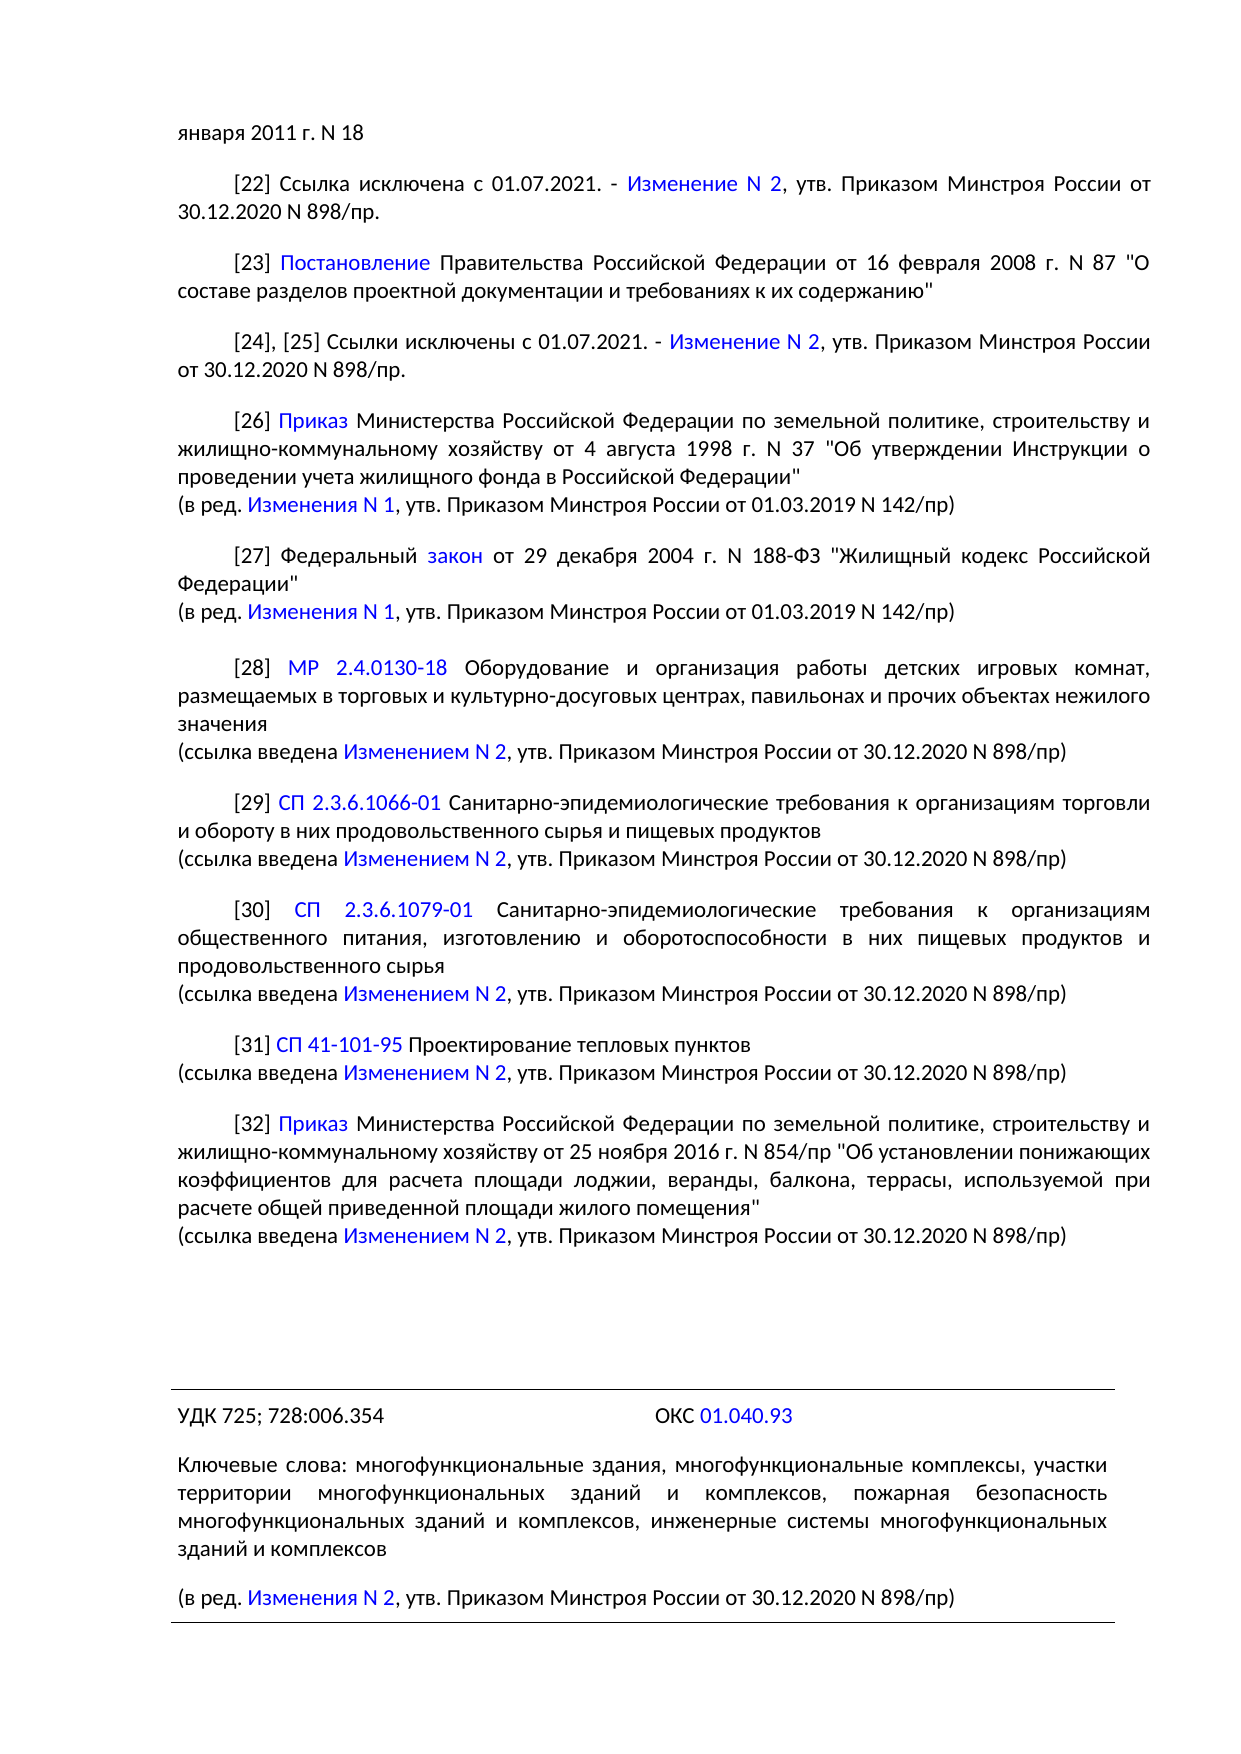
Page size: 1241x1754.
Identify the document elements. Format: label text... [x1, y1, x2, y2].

text (ссылка введена Изменением N 2, утв. Приказом Минстроя России от 30.12.2020 N 898/пр) [177, 844, 1152, 872]
text [23] Постановление Правительства Российской Федерации от 16 февраля 2008 г. N 87 "О составе разделов проектной документации и требованиях к их содержанию" [177, 248, 1152, 304]
text (в ред. Изменения N 1, утв. Приказом Минстроя России от 01.03.2019 N 142/пр) [177, 490, 1152, 518]
table_cell Ключевые слова: многофункциональные здания, многофункциональные комплексы, участки территории многофункциональных зданий и комплексов, пожарная безопасность многофункциональных зданий и комплексов, инженерные системы многофункциональных зданий и комплексов [171, 1440, 1115, 1573]
table_header УДК 725; 728:006.354 [171, 1390, 648, 1439]
text [29] СП 2.3.6.1066-01 Санитарно-эпидемиологические требования к организациям торговли и обороту в них продовольственного сырья и пищевых продуктов [177, 788, 1152, 844]
text (ссылка введена Изменением N 2, утв. Приказом Минстроя России от 30.12.2020 N 898/пр) [177, 979, 1152, 1007]
text (ссылка введена Изменением N 2, утв. Приказом Минстроя России от 30.12.2020 N 898/пр) [177, 737, 1152, 765]
text (ссылка введена Изменением N 2, утв. Приказом Минстроя России от 30.12.2020 N 898/пр) [177, 1221, 1152, 1249]
table_cell (в ред. Изменения N 2, утв. Приказом Минстроя России от 30.12.2020 N 898/пр) [171, 1573, 1115, 1622]
text [32] Приказ Министерства Российской Федерации по земельной политике, строительству и жилищно-коммунальному хозяйству от 25 ноября 2016 г. N 854/пр "Об установлении понижающих коэффициентов для расчета площади лоджии, веранды, балкона, террасы, используемой при расчете общей приведенной площади жилого помещения" [177, 1109, 1152, 1221]
text [22] Ссылка исключена с 01.07.2021. - Изменение N 2, утв. Приказом Минстроя России от 30.12.2020 N 898/пр. [177, 169, 1152, 225]
text [31] СП 41-101-95 Проектирование тепловых пунктов [177, 1030, 1152, 1058]
text [27] Федеральный закон от 29 декабря 2004 г. N 188-ФЗ "Жилищный кодекс Российской Федерации" [177, 541, 1152, 597]
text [177, 118, 1152, 146]
text [24], [25] Ссылки исключены с 01.07.2021. - Изменение N 2, утв. Приказом Минстроя России от 30.12.2020 N 898/пр. [177, 327, 1152, 383]
table_header ОКС 01.040.93 [648, 1390, 1115, 1439]
text (в ред. Изменения N 1, утв. Приказом Минстроя России от 01.03.2019 N 142/пр) [177, 597, 1152, 625]
text [28] МР 2.4.0130-18 Оборудование и организация работы детских игровых комнат, размещаемых в торговых и культурно-досуговых центрах, павильонах и прочих объектах нежилого значения [177, 653, 1152, 737]
text [30] СП 2.3.6.1079-01 Санитарно-эпидемиологические требования к организациям общественного питания, изготовлению и оборотоспособности в них пищевых продуктов и продовольственного сырья [177, 895, 1152, 979]
text (ссылка введена Изменением N 2, утв. Приказом Минстроя России от 30.12.2020 N 898/пр) [177, 1058, 1152, 1086]
text [26] Приказ Министерства Российской Федерации по земельной политике, строительству и жилищно-коммунальному хозяйству от 4 августа 1998 г. N 37 "Об утверждении Инструкции о проведении учета жилищного фонда в Российской Федерации" [177, 406, 1152, 490]
